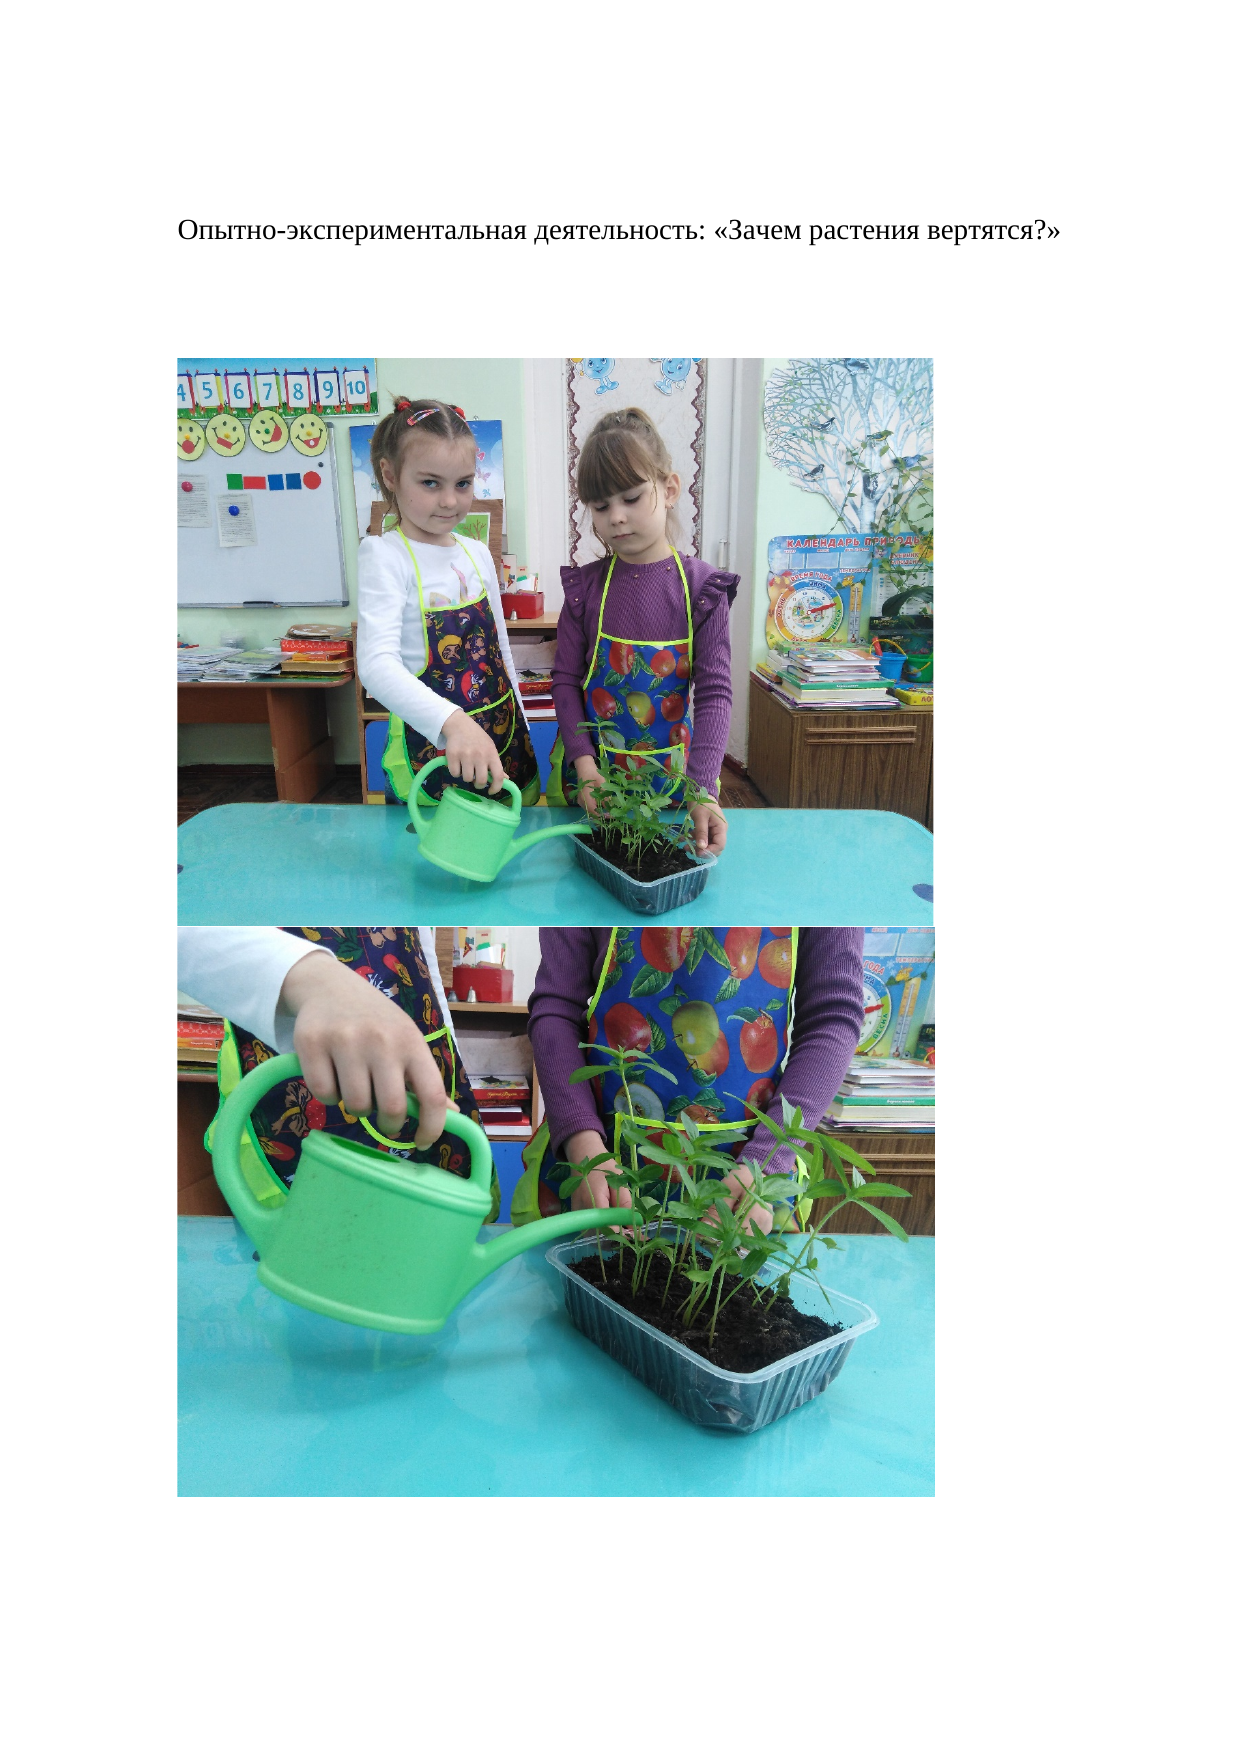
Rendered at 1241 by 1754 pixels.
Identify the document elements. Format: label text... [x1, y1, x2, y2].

picture [177, 927, 935, 1497]
picture [177, 358, 934, 926]
text Опытно-экспериментальная деятельность: «Зачем растения вертятся?» [177, 212, 1152, 245]
